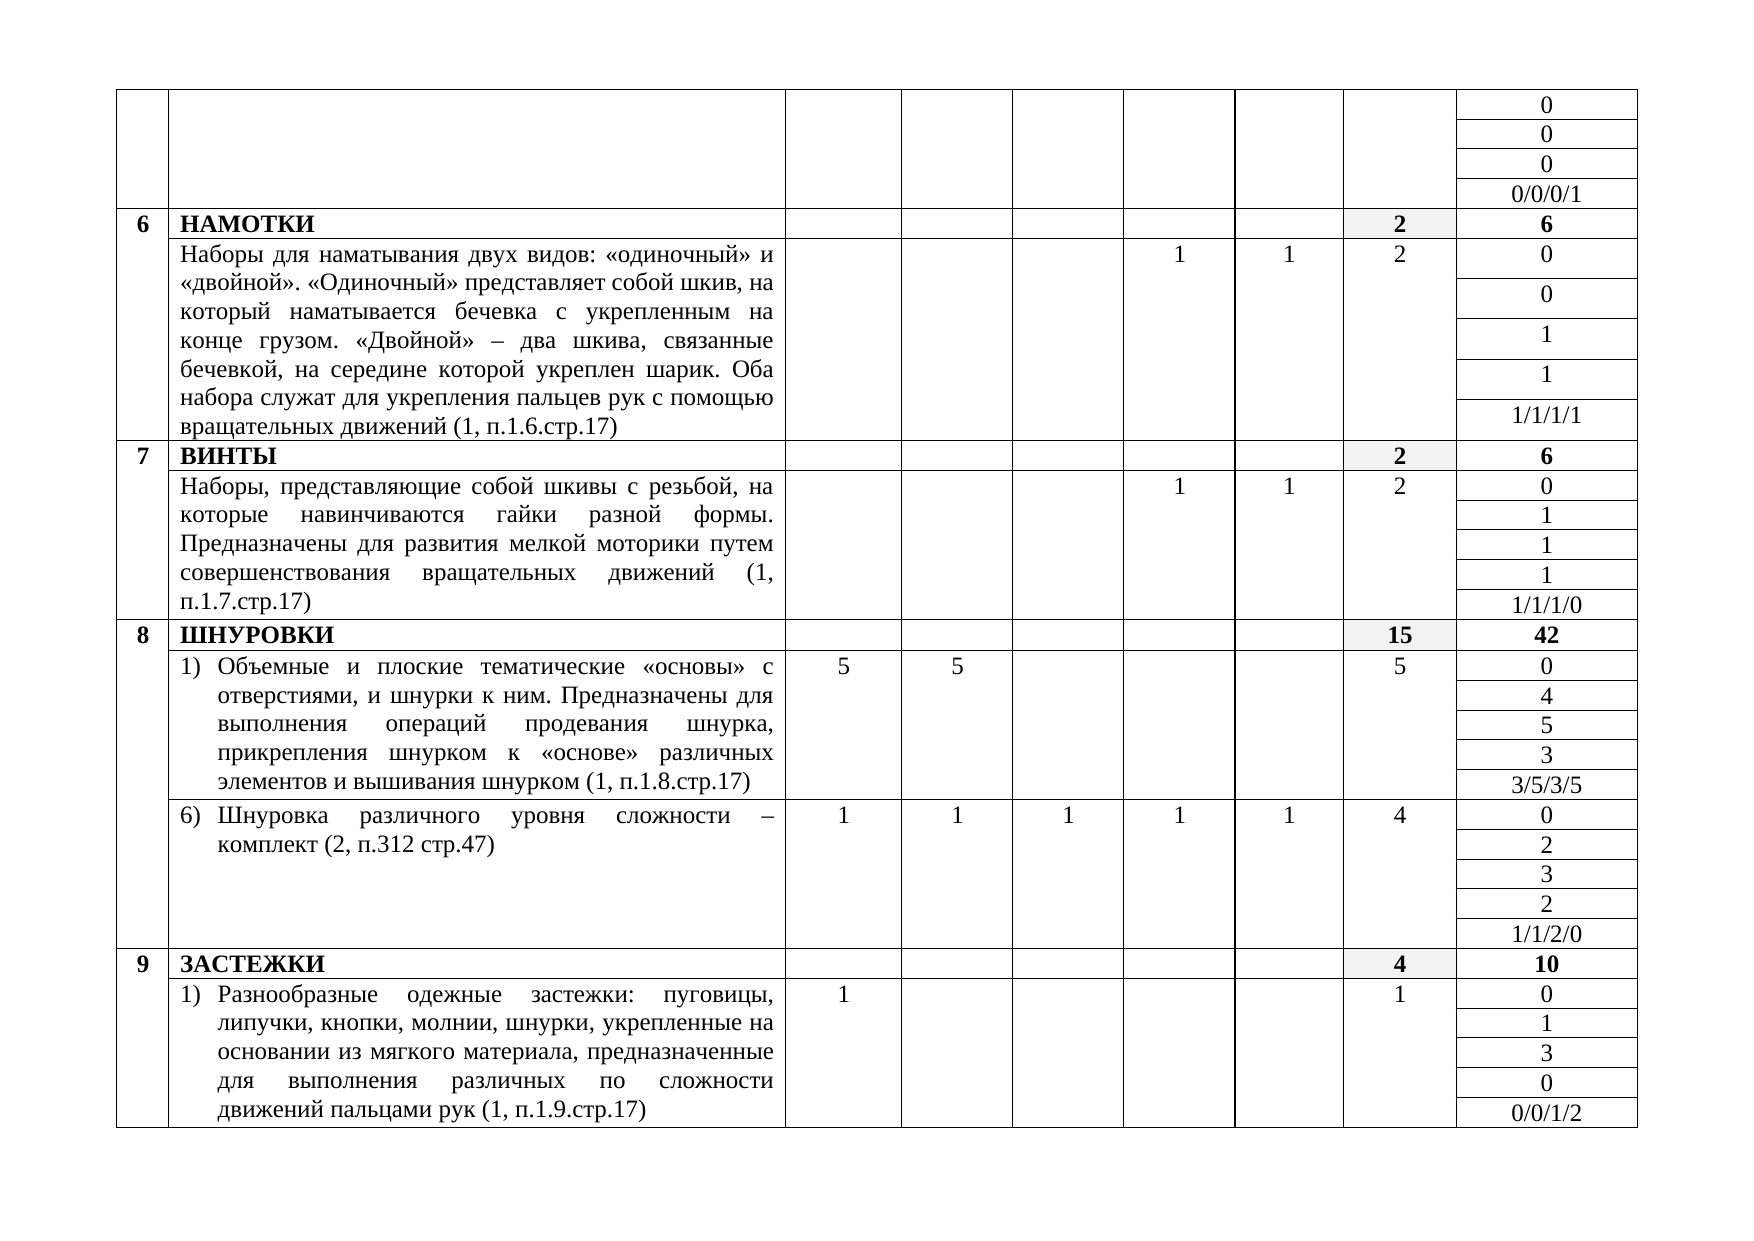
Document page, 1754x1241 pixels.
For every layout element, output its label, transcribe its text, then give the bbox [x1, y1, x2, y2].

table_cell 1 [1457, 501, 1637, 529]
table_cell 6 [1457, 441, 1637, 470]
table_cell 3/5/3/5 [1457, 770, 1637, 799]
table_cell [1013, 471, 1123, 619]
table_cell 4 [1344, 949, 1456, 978]
table_cell [1013, 209, 1123, 238]
table_cell 1 [1457, 360, 1637, 399]
table_cell 1 [1236, 800, 1343, 948]
table_cell 1 [1013, 800, 1123, 948]
table_cell 6 [1457, 209, 1637, 238]
table_cell 5 [902, 651, 1012, 799]
table_cell 1/1/1/0 [1457, 590, 1637, 619]
table_cell 15 [1344, 620, 1456, 650]
table_cell [1124, 620, 1234, 650]
table_cell Разнообразные одежные застежки: пуговицы, липучки, кнопки, молнии, шнурки, укрепленные на основании из мягкого материала, предназначенные для выполнения различных по сложности движений пальцами рук (1, п.1.9.стр.17) [169, 979, 785, 1127]
table_cell 0 [1457, 979, 1637, 1007]
table_cell 1 [1236, 239, 1343, 440]
table_cell [902, 209, 1012, 238]
table_cell 6 [117, 209, 168, 440]
table_cell [1236, 620, 1343, 650]
table_cell [1013, 239, 1123, 440]
table_cell [902, 949, 1012, 978]
table_cell 1 [786, 979, 901, 1127]
table_cell [902, 620, 1012, 650]
table_cell 1 [1457, 1009, 1637, 1037]
table_cell [1236, 90, 1343, 208]
table_cell 1/1/2/0 [1457, 919, 1637, 948]
table_cell [1124, 90, 1234, 208]
table_cell 1 [1124, 239, 1234, 440]
table_cell 5 [786, 651, 901, 799]
table_cell 1 [786, 800, 901, 948]
table_cell 3 [1457, 740, 1637, 769]
table_cell [1013, 949, 1123, 978]
table_cell 2 [1457, 830, 1637, 858]
table_cell [786, 239, 901, 440]
table_cell 2 [1457, 889, 1637, 918]
table_cell 10 [1457, 949, 1637, 978]
table_cell 0 [1457, 651, 1637, 680]
table_cell 8 [117, 620, 168, 948]
table_cell 9 [117, 949, 168, 1127]
table_cell Наборы, представляющие собой шкивы с резьбой, на которые навинчиваются гайки разной формы. Предназначены для развития мелкой моторики путем совершенствования вращательных движений (1, п.1.7.стр.17) [169, 471, 785, 619]
table_cell [1236, 949, 1343, 978]
table_cell 2 [1344, 441, 1456, 470]
table_cell 1 [1344, 979, 1456, 1127]
table_cell 1/1/1/1 [1457, 400, 1637, 440]
table_cell ЗАСТЕЖКИ [169, 949, 785, 978]
table_cell [786, 441, 901, 470]
table_cell 0 [1457, 279, 1637, 318]
table_cell 1 [1457, 319, 1637, 358]
table_cell [1124, 949, 1234, 978]
table_cell [1013, 90, 1123, 208]
table_cell 4 [1457, 681, 1637, 709]
table_cell [1236, 441, 1343, 470]
table_cell 2 [1344, 90, 1456, 208]
table_cell 0 [1457, 90, 1637, 118]
table_cell 3 [1457, 1038, 1637, 1067]
table_cell 2 [786, 90, 901, 208]
table_cell ВИНТЫ [169, 441, 785, 470]
table_cell 0 [1457, 239, 1637, 278]
table_cell 0 [1457, 120, 1637, 148]
table_cell [902, 471, 1012, 619]
table_cell Наборы для наматывания двух видов: «одиночный» и «двойной». «Одиночный» представляет собой шкив, на который наматывается бечевка с укрепленным на конце грузом. «Двойной» – два шкива, связанные бечевкой, на середине которой укреплен шарик. Оба набора служат для укрепления пальцев рук с помощью вращательных движений (1, п.1.6.стр.17) [169, 239, 785, 440]
table_cell НАМОТКИ [169, 209, 785, 238]
table_cell 2 [902, 90, 1012, 208]
table_cell [1013, 441, 1123, 470]
table_cell [902, 979, 1012, 1127]
table_cell 1 [1124, 800, 1234, 948]
table_cell 2 [1344, 209, 1456, 238]
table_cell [169, 90, 785, 208]
table_cell 3 [1457, 860, 1637, 888]
table_cell 0/0/1/2 [1457, 1098, 1637, 1127]
table_cell 0 [1457, 149, 1637, 178]
table_cell [1236, 979, 1343, 1127]
table_cell 1 [1457, 530, 1637, 559]
table_cell 7 [117, 441, 168, 619]
table_cell 2 [1344, 239, 1456, 440]
table_cell [1013, 651, 1123, 799]
table_cell [786, 620, 901, 650]
table_cell 1 [1236, 471, 1343, 619]
table_cell ШНУРОВКИ [169, 620, 785, 650]
table_cell [1124, 651, 1234, 799]
table_cell [902, 441, 1012, 470]
table_cell [1124, 441, 1234, 470]
table_cell 0/0/0/1 [1457, 179, 1637, 208]
table_cell [1124, 209, 1234, 238]
table_cell 1 [1457, 560, 1637, 589]
table_cell [786, 471, 901, 619]
table_cell Шнуровка различного уровня сложности – комплект (2, п.312 стр.47) [169, 800, 785, 948]
table_cell 1 [1124, 471, 1234, 619]
table_cell Объемные и плоские тематические «основы» с отверстиями, и шнурки к ним. Предназначены для выполнения операций продевания шнурка, прикрепления шнурком к «основе» различных элементов и вышивания шнурком (1, п.1.8.стр.17) [169, 651, 785, 799]
table_cell 4 [1344, 800, 1456, 948]
table_cell 2 [1344, 471, 1456, 619]
table_cell [1013, 979, 1123, 1127]
table_cell [1236, 651, 1343, 799]
table_cell 42 [1457, 620, 1637, 650]
table_cell 0 [1457, 1068, 1637, 1097]
table_cell [1013, 620, 1123, 650]
table_cell [1124, 979, 1234, 1127]
table_cell 1 [902, 800, 1012, 948]
table_cell [1236, 209, 1343, 238]
table_cell [786, 949, 901, 978]
table_cell [786, 209, 901, 238]
table_cell 0 [1457, 800, 1637, 829]
table_cell [902, 239, 1012, 440]
table_cell 5 [1344, 651, 1456, 799]
table_cell 0 [1457, 471, 1637, 499]
table_cell 5 [1457, 711, 1637, 739]
